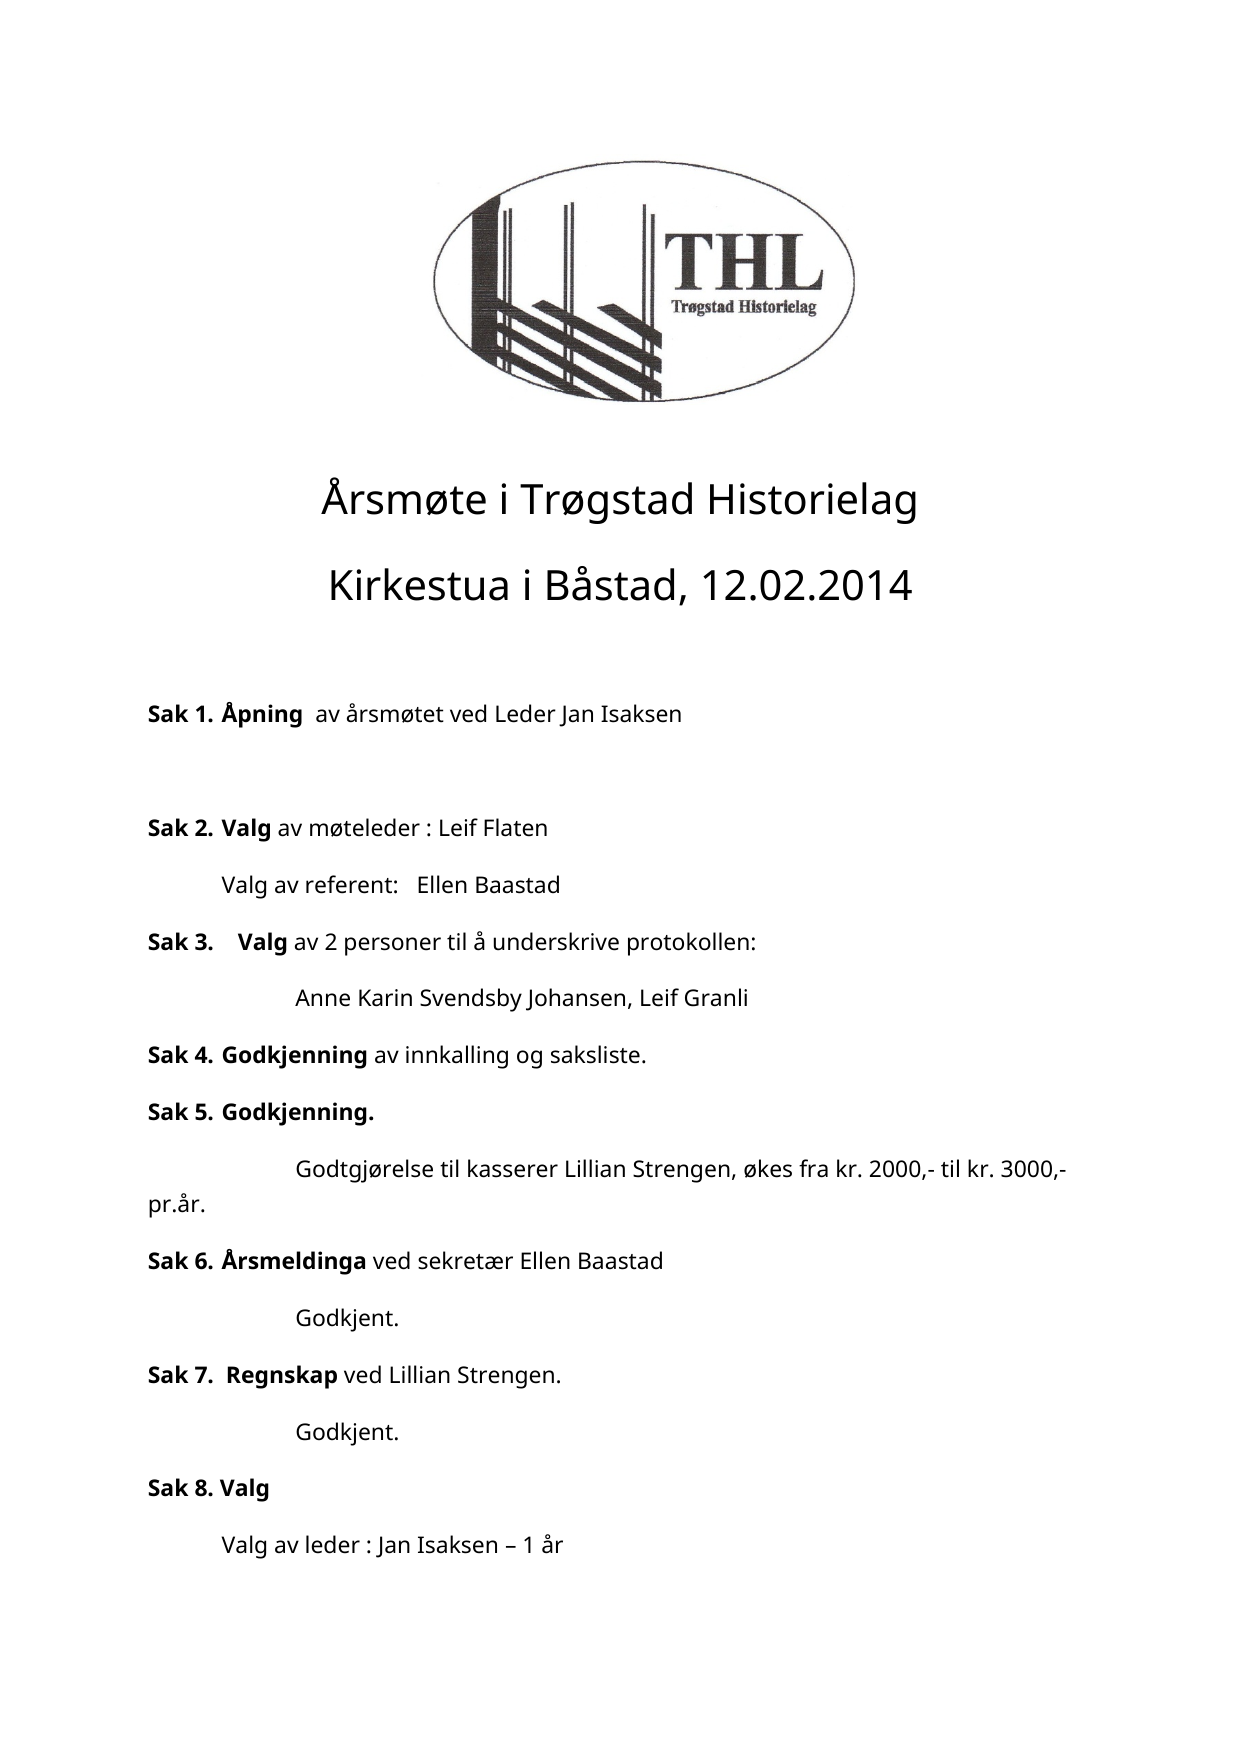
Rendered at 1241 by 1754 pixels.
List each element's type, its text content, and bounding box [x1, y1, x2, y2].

text Valg av referent: Ellen Baastad [148, 869, 1093, 900]
text Godkjent. [148, 1302, 1093, 1333]
text Sak 1. Åpning av årsmøtet ved Leder Jan Isaksen [148, 698, 1093, 729]
text Årsmøte i Trøgstad Historielag [148, 469, 1093, 526]
text Sak 8. Valg [148, 1472, 1093, 1503]
text Sak 2. Valg av møteleder : Leif Flaten [148, 812, 1093, 843]
text Valg av leder : Jan Isaksen – 1 år [148, 1529, 1093, 1560]
text Sak 6. Årsmeldinga ved sekretær Ellen Baastad [148, 1245, 1093, 1276]
text Sak 3. Valg av 2 personer til å underskrive protokollen: [148, 925, 1093, 957]
text Godtgjørelse til kasserer Lillian Strengen, økes fra kr. 2000,- til kr. 3000,- pr.år. [148, 1152, 1093, 1220]
text Anne Karin Svendsby Johansen, Leif Granli [148, 982, 1093, 1013]
text Godkjent. [148, 1416, 1093, 1447]
text Sak 7. Regnskap ved Lillian Strengen. [148, 1359, 1093, 1390]
text Sak 4. Godkjenning av innkalling og saksliste. [148, 1039, 1093, 1070]
text Kirkestua i Båstad, 12.02.2014 [148, 556, 1093, 612]
picture [399, 154, 872, 405]
text Sak 5. Godkjenning. [148, 1096, 1093, 1127]
